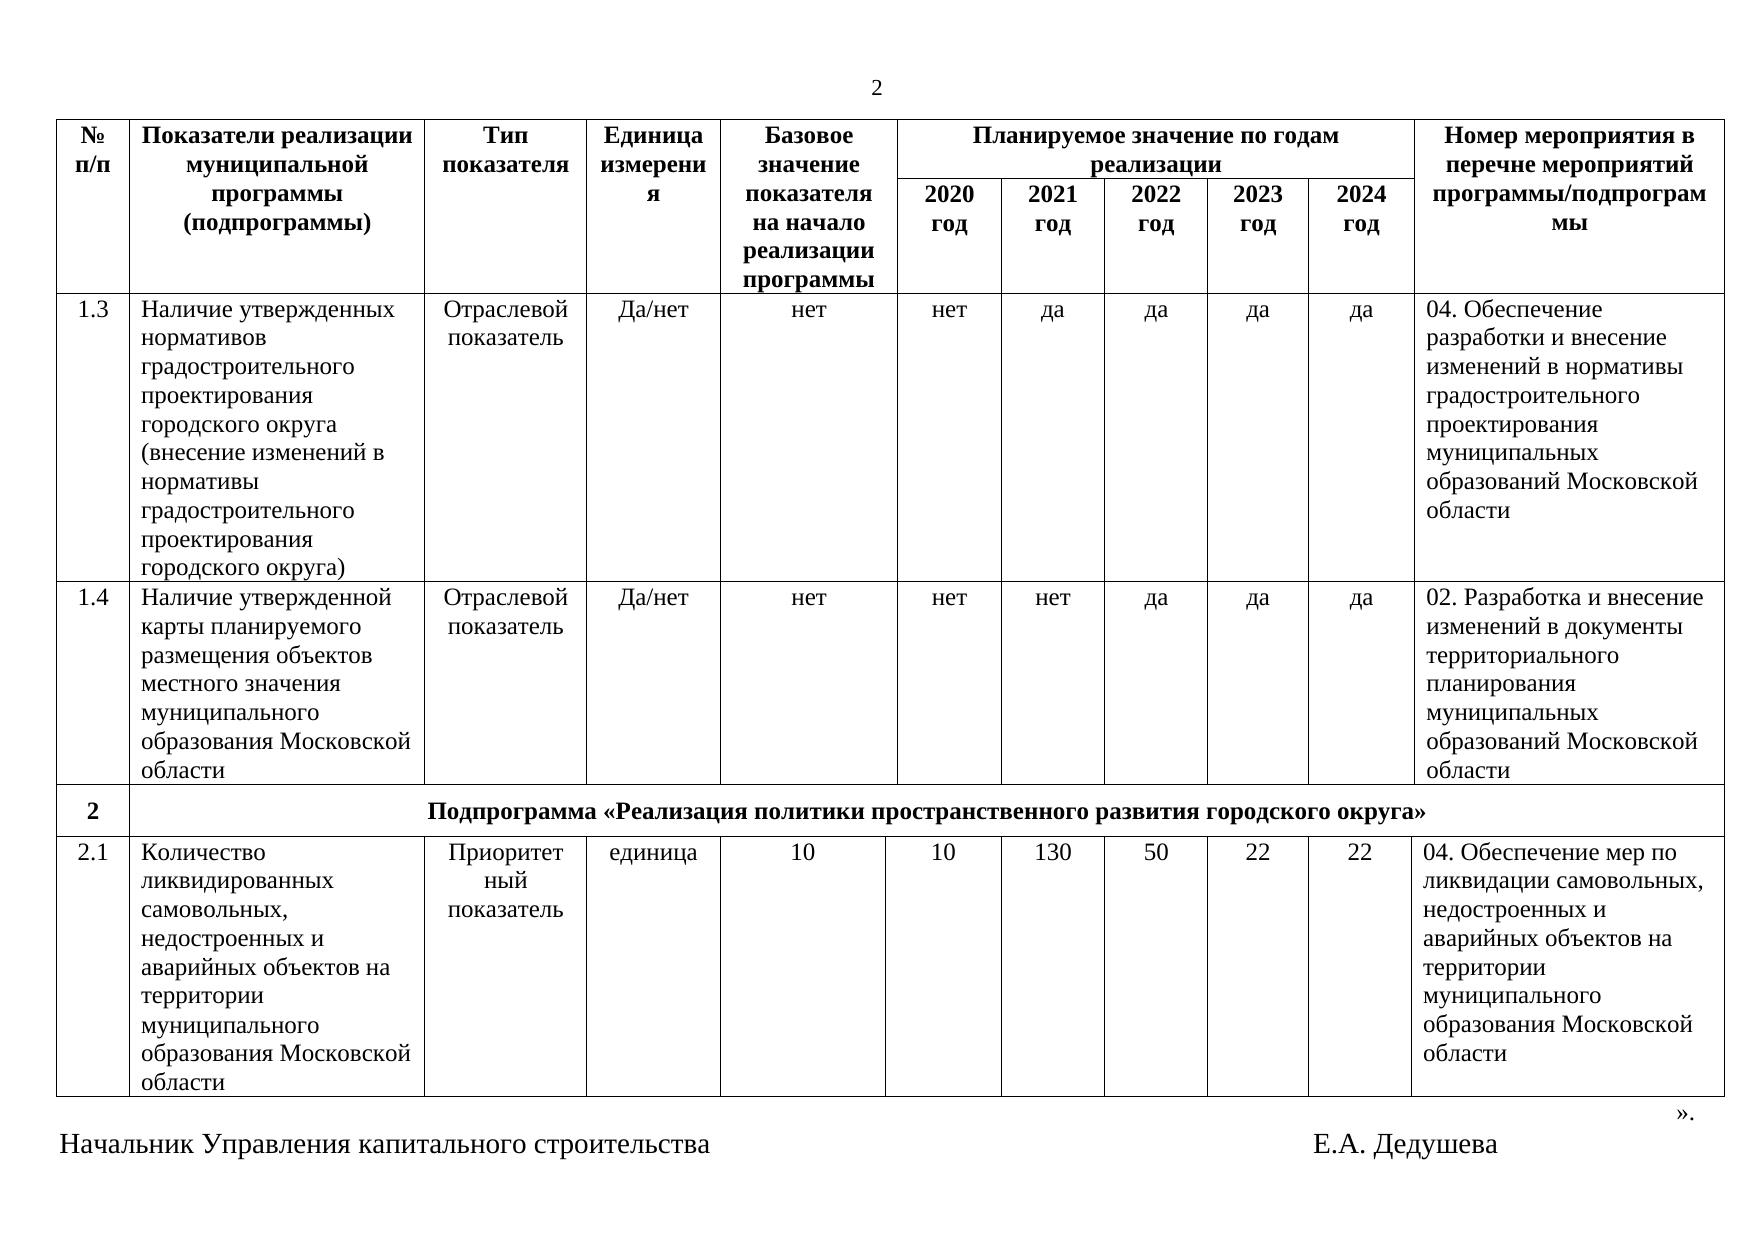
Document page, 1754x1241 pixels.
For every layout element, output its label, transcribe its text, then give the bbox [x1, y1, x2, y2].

table_cell 50 [1105, 837, 1207, 1096]
table_cell нет [898, 294, 1001, 581]
table_cell да [1105, 294, 1207, 581]
table_cell 2.1 [57, 837, 129, 1096]
table_header № п/п [57, 120, 129, 293]
table_cell Приоритет ный показатель [425, 837, 586, 1096]
table_cell да [1309, 582, 1414, 783]
table_cell Количество ликвидированных самовольных, недостроенных и аварийных объектов на территории муниципального образования Московской области [130, 837, 424, 1096]
table_cell 04. Обеспечение разработки и внесение изменений в нормативы градостроительного проектирования муниципальных образований Московской области [1415, 294, 1724, 581]
table_cell 2022 год [1105, 179, 1207, 293]
text ». [59, 1097, 1695, 1126]
table_cell 10 [886, 837, 1001, 1096]
table_cell да [1309, 294, 1414, 581]
table_cell Подпрограмма «Реализация политики пространственного развития городского округа» [130, 785, 1724, 836]
table_cell 22 [1208, 837, 1308, 1096]
table_cell единица [587, 837, 720, 1096]
table_cell Да/нет [587, 294, 720, 581]
table_cell Отраслевой показатель [425, 294, 586, 581]
table_cell 130 [1002, 837, 1104, 1096]
table_cell 2 [57, 785, 129, 836]
table_cell Наличие утвержденной карты планируемого размещения объектов местного значения муниципального образования Московской области [130, 582, 424, 783]
text Начальник Управления капитального строительства Е.А. Дедушева [59, 1126, 1695, 1159]
table_cell Наличие утвержденных нормативов градостроительного проектирования городского округа (внесение изменений в нормативы градостроительного проектирования городского округа) [130, 294, 424, 581]
table_cell 1.4 [57, 582, 129, 783]
table_cell да [1208, 294, 1308, 581]
table_cell 2020 год [898, 179, 1001, 293]
table_cell нет [898, 582, 1001, 783]
table_cell 2021 год [1002, 179, 1104, 293]
table_cell да [1105, 582, 1207, 783]
table_header Планируемое значение по годам реализации [898, 120, 1414, 178]
table_header Базовое значение показателя на начало реализации программы [721, 120, 897, 293]
table_cell нет [721, 582, 897, 783]
table_header Показатели реализации муниципальной программы (подпрограммы) [130, 120, 424, 293]
table_header Тип показателя [425, 120, 586, 293]
table_cell да [1208, 582, 1308, 783]
table_cell 10 [721, 837, 885, 1096]
table_cell 2024 год [1309, 179, 1414, 293]
table_cell Отраслевой показатель [425, 582, 586, 783]
table_cell нет [1002, 582, 1104, 783]
table_cell нет [721, 294, 897, 581]
table_cell 1.3 [57, 294, 129, 581]
table_cell 04. Обеспечение мер по ликвидации самовольных, недостроенных и аварийных объектов на территории муниципального образования Московской области [1412, 837, 1724, 1096]
table_header Номер мероприятия в перечне мероприятий программы/подпрограммы [1415, 120, 1724, 293]
table_cell 02. Разработка и внесение изменений в документы территориального планирования муниципальных образований Московской области [1415, 582, 1724, 783]
table_header Единица измерения [587, 120, 720, 293]
table_cell да [1002, 294, 1104, 581]
table_cell 22 [1309, 837, 1411, 1096]
table_cell 2023 год [1208, 179, 1308, 293]
table_cell Да/нет [587, 582, 720, 783]
